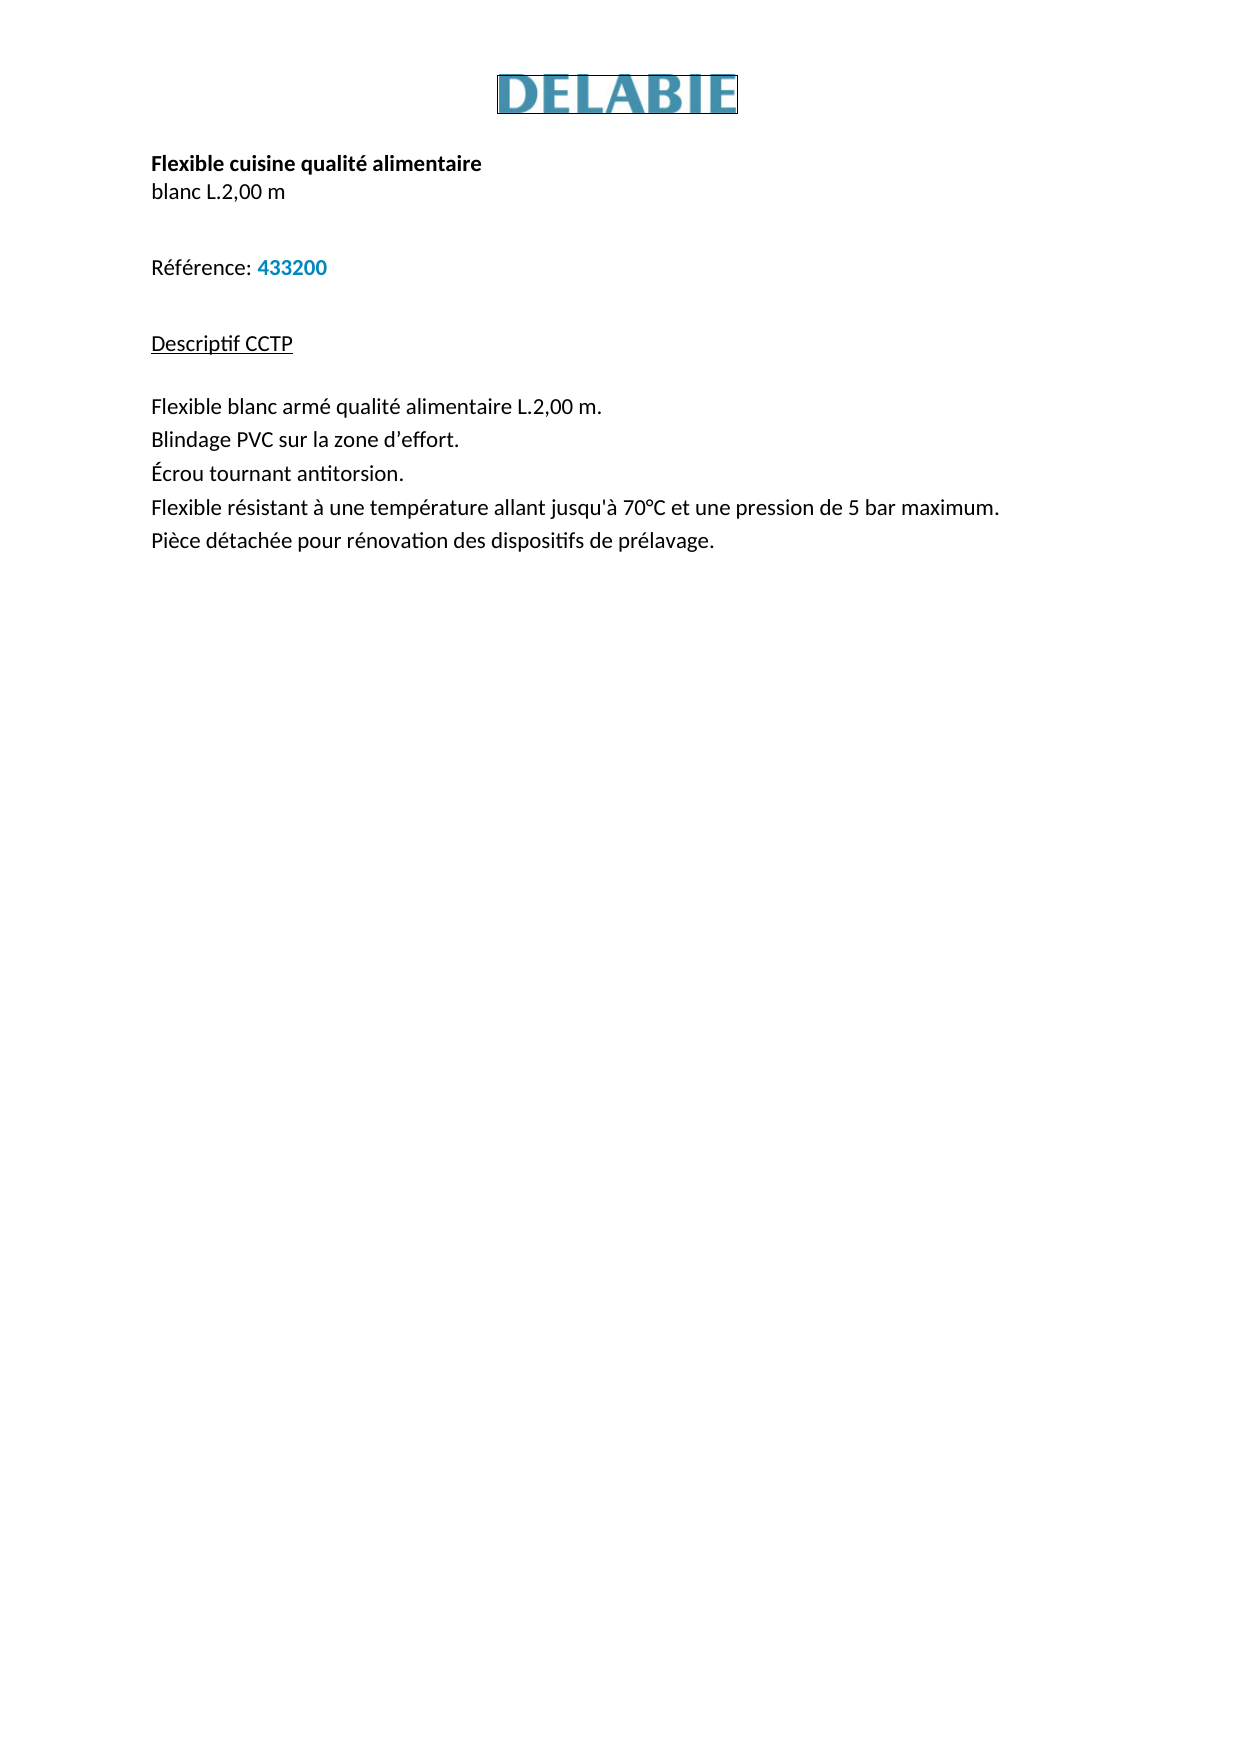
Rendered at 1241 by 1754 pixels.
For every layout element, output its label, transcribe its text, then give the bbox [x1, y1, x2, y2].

text Blindage PVC sur la zone d’effort. [151, 426, 1084, 453]
text Flexible résistant à une température allant jusqu'à 70°C et une pression de 5 bar maximum. [151, 493, 1084, 521]
text blanc L.2,00 m [151, 177, 1084, 205]
text Flexible blanc armé qualité alimentaire L.2,00 m. [151, 392, 1084, 420]
text Pièce détachée pour rénovation des dispositifs de prélavage. [151, 526, 1084, 554]
picture [498, 76, 737, 113]
text Référence: 433200 [151, 253, 1084, 281]
text Écrou tournant antitorsion. [151, 459, 1084, 487]
text Flexible cuisine qualité alimentaire [151, 149, 1084, 177]
text Descriptif CCTP [151, 329, 1084, 357]
